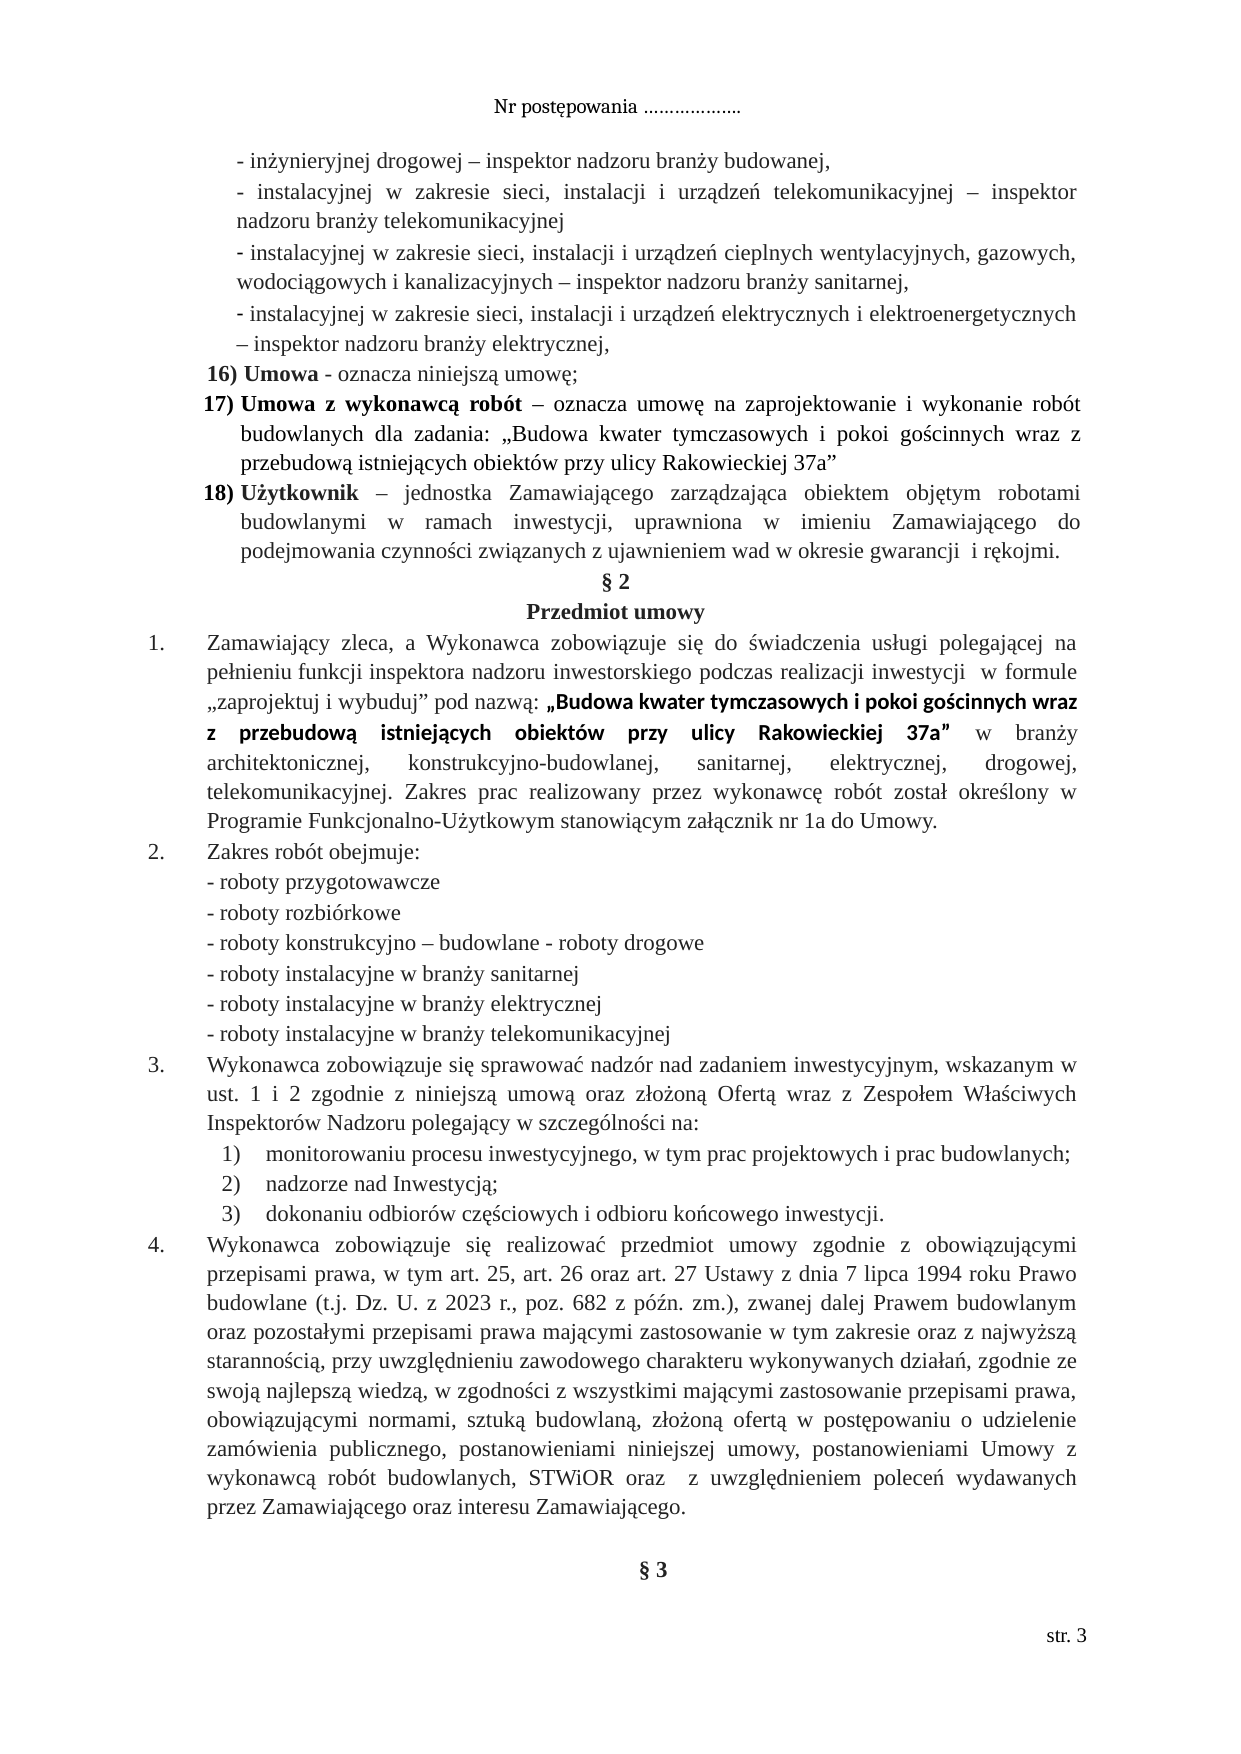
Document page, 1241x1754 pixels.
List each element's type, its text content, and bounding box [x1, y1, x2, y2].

list roboty przygotowawcze [207, 868, 1078, 895]
text - instalacyjnej w zakresie sieci, instalacji i urządzeń telekomunikacyjnej – inspektor nadzoru branży telekomunikacyjnej [236, 178, 1078, 233]
list dokonaniu odbiorów częściowych i odbioru końcowego inwestycji. [221, 1200, 1078, 1227]
list Użytkownik – jednostka Zamawiającego zarządzająca obiektem objętym robotami budowlanymi w ramach inwestycji, uprawniona w imieniu Zamawiającego do podejmowania czynności związanych z ujawnieniem wad w okresie gwarancji i rękojmi. [203, 479, 1082, 564]
list roboty konstrukcyjno – budowlane - roboty drogowe [207, 929, 1078, 956]
list monitorowaniu procesu inwestycyjnego, w tym prac projektowych i prac budowlanych; [221, 1139, 1078, 1166]
text - instalacyjnej w zakresie sieci, instalacji i urządzeń elektrycznych i elektroenergetycznych – inspektor nadzoru branży elektrycznej, [236, 299, 1078, 356]
list Umowa z wykonawcą robót – oznacza umowę na zaprojektowanie i wykonanie robót budowlanych dla zadania: „Budowa kwater tymczasowych i pokoi gościnnych wraz z przebudową istniejących obiektów przy ulicy Rakowieckiej 37a” [203, 391, 1082, 475]
list roboty instalacyjne w branży telekomunikacyjnej [207, 1020, 1078, 1047]
text § 3 [214, 1556, 1092, 1583]
list Zamawiający zleca, a Wykonawca zobowiązuje się do świadczenia usługi polegającej na pełnieniu funkcji inspektora nadzoru inwestorskiego podczas realizacji inwestycji w formule „zaprojektuj i wybuduj” pod nazwą: „Budowa kwater tymczasowych i pokoi gościnnych wraz z przebudową istniejących obiektów przy ulicy Rakowieckiej 37a” w branży architektonicznej, konstrukcyjno-budowlanej, sanitarnej, elektrycznej, drogowej, telekomunikacyjnej. Zakres prac realizowany przez wykonawcę robót został określony w Programie Funkcjonalno-Użytkowym stanowiącym załącznik nr 1a do Umowy. [148, 629, 1078, 834]
text - instalacyjnej w zakresie sieci, instalacji i urządzeń cieplnych wentylacyjnych, gazowych, wodociągowych i kanalizacyjnych – inspektor nadzoru branży sanitarnej, [236, 238, 1078, 295]
list Wykonawca zobowiązuje się sprawować nadzór nad zadaniem inwestycyjnym, wskazanym w ust. 1 i 2 zgodnie z niniejszą umową oraz złożoną Ofertą wraz z Zespołem Właściwych Inspektorów Nadzoru polegający w szczególności na: [148, 1051, 1078, 1136]
list roboty rozbiórkowe [207, 899, 1078, 925]
list Zakres robót obejmuje: [148, 838, 1078, 864]
text Przedmiot umowy [214, 598, 1017, 625]
text § 2 [214, 568, 1017, 594]
text - inżynieryjnej drogowej – inspektor nadzoru branży budowanej, [236, 148, 1078, 174]
text 16) Umowa - oznacza niniejszą umowę; [148, 360, 1078, 386]
list roboty instalacyjne w branży elektrycznej [207, 990, 1078, 1016]
list Wykonawca zobowiązuje się realizować przedmiot umowy zgodnie z obowiązującymi przepisami prawa, w tym art. 25, art. 26 oraz art. 27 Ustawy z dnia 7 lipca 1994 roku Prawo budowlane (t.j. Dz. U. z 2023 r., poz. 682 z późn. zm.), zwanej dalej Prawem budowlanym oraz pozostałymi przepisami prawa mającymi zastosowanie w tym zakresie oraz z najwyższą starannością, przy uwzględnieniu zawodowego charakteru wykonywanych działań, zgodnie ze swoją najlepszą wiedzą, w zgodności z wszystkimi mającymi zastosowanie przepisami prawa, obowiązującymi normami, sztuką budowlaną, złożoną ofertą w postępowaniu o udzielenie zamówienia publicznego, postanowieniami niniejszej umowy, postanowieniami Umowy z wykonawcą robót budowlanych, STWiOR oraz z uwzględnieniem poleceń wydawanych przez Zamawiającego oraz interesu Zamawiającego. [148, 1231, 1078, 1520]
list roboty instalacyjne w branży sanitarnej [207, 959, 1078, 986]
list nadzorze nad Inwestycją; [221, 1170, 1078, 1196]
